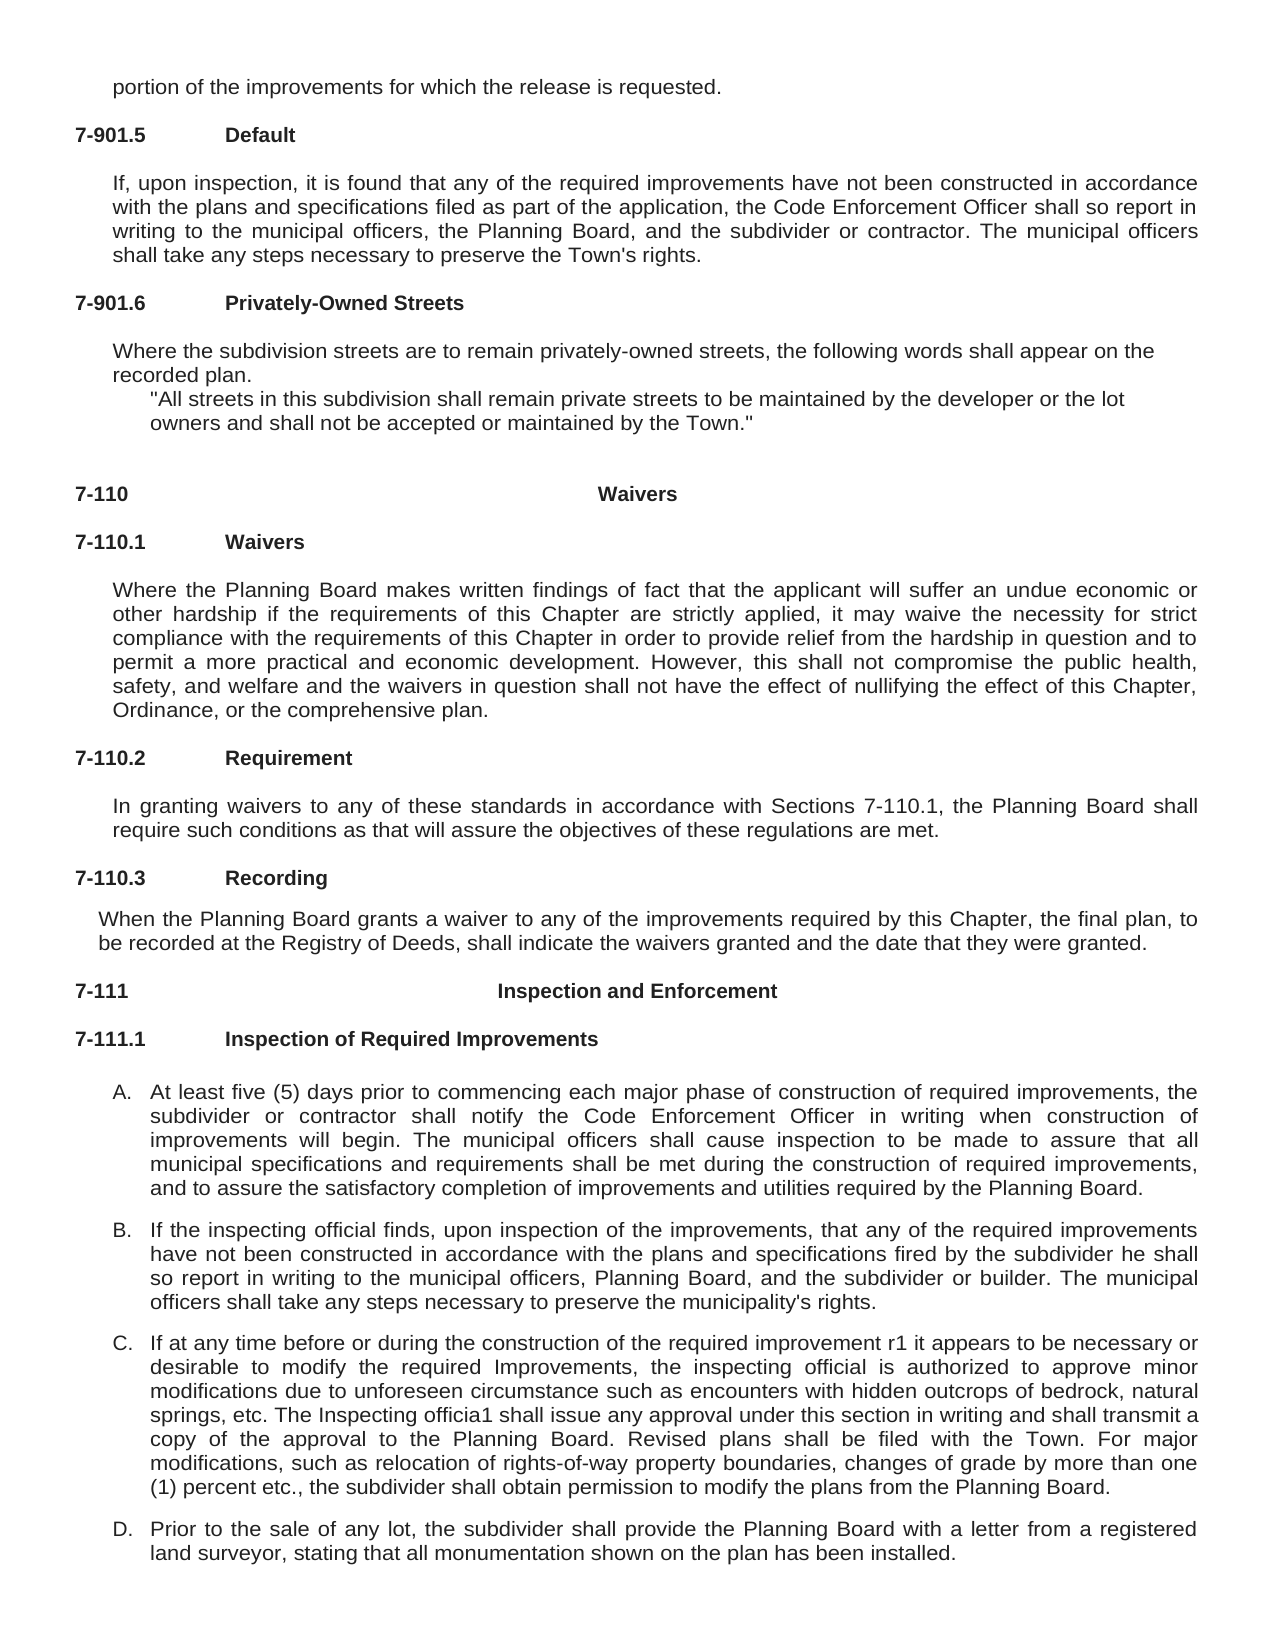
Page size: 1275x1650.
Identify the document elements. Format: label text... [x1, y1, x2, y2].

text 7-111 Inspection and Enforcement [75, 979, 1200, 1003]
text 7-901.5 Default [75, 123, 1200, 147]
text 7-110 Waivers [75, 482, 1200, 506]
text If, upon inspection, it is found that any of the required improvements have not been constructed in accordance with the plans and specifications filed as part of the application, the Code Enforcement Officer shall so report in writing to the municipal officers, the Planning Board, and the subdivider or contractor. The municipal officers shall take any steps necessary to preserve the Town's rights. [112, 171, 1200, 267]
list If the inspecting official finds, upon inspection of the improvements, that any of the required improvements have not been constructed in accordance with the plans and specifications fired by the subdivider he shall so report in writing to the municipal officers, Planning Board, and the subdivider or builder. The municipal officers shall take any steps necessary to preserve the municipality's rights. [112, 1218, 1200, 1314]
text Where the Planning Board makes written findings of fact that the applicant will suffer an undue economic or other hardship if the requirements of this Chapter are strictly applied, it may waive the necessity for strict compliance with the requirements of this Chapter in order to provide relief from the hardship in question and to permit a more practical and economic development. However, this shall not compromise the public health, safety, and welfare and the waivers in question shall not have the effect of nullifying the effect of this Chapter, Ordinance, or the comprehensive plan. [112, 578, 1200, 722]
text 7-111.1 Inspection of Required Improvements [75, 1027, 1200, 1051]
text 7-110.1 Waivers [75, 530, 1200, 554]
text 7-110.2 Requirement [75, 746, 1200, 770]
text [112, 75, 1200, 99]
text When the Planning Board grants a waiver to any of the improvements required by this Chapter, the final plan, to be recorded at the Registry of Deeds, shall indicate the waivers granted and the date that they were granted. [98, 907, 1200, 955]
list Prior to the sale of any lot, the subdivider shall provide the Planning Board with a letter from a registered land surveyor, stating that all monumentation shown on the plan has been installed. [112, 1516, 1200, 1564]
text Where the subdivision streets are to remain privately-owned streets, the following words shall appear on the recorded plan. [112, 338, 1200, 386]
list If at any time before or during the construction of the required improvement r1 it appears to be necessary or desirable to modify the required Improvements, the inspecting official is authorized to approve minor modifications due to unforeseen circumstance such as encounters with hidden outcrops of bedrock, natural springs, etc. The Inspecting officia1 shall issue any approval under this section in writing and shall transmit a copy of the approval to the Planning Board. Revised plans shall be filed with the Town. For major modifications, such as relocation of rights-of-way property boundaries, changes of grade by more than one (1) percent etc., the subdivider shall obtain permission to modify the plans from the Planning Board. [112, 1331, 1200, 1498]
text 7-110.3 Recording [75, 866, 1200, 889]
text In granting waivers to any of these standards in accordance with Sections 7-110.1, the Planning Board shall require such conditions as that will assure the objectives of these regulations are met. [112, 794, 1200, 842]
text "All streets in this subdivision shall remain private streets to be maintained by the developer or the lot owners and shall not be accepted or maintained by the Town." [150, 386, 1200, 434]
list At least five (5) days prior to commencing each major phase of construction of required improvements, the subdivider or contractor shall notify the Code Enforcement Officer in writing when construction of improvements will begin. The municipal officers shall cause inspection to be made to assure that all municipal specifications and requirements shall be met during the construction of required improvements, and to assure the satisfactory completion of improvements and utilities required by the Planning Board. [112, 1080, 1200, 1200]
text 7-901.6 Privately-Owned Streets [75, 291, 1200, 314]
